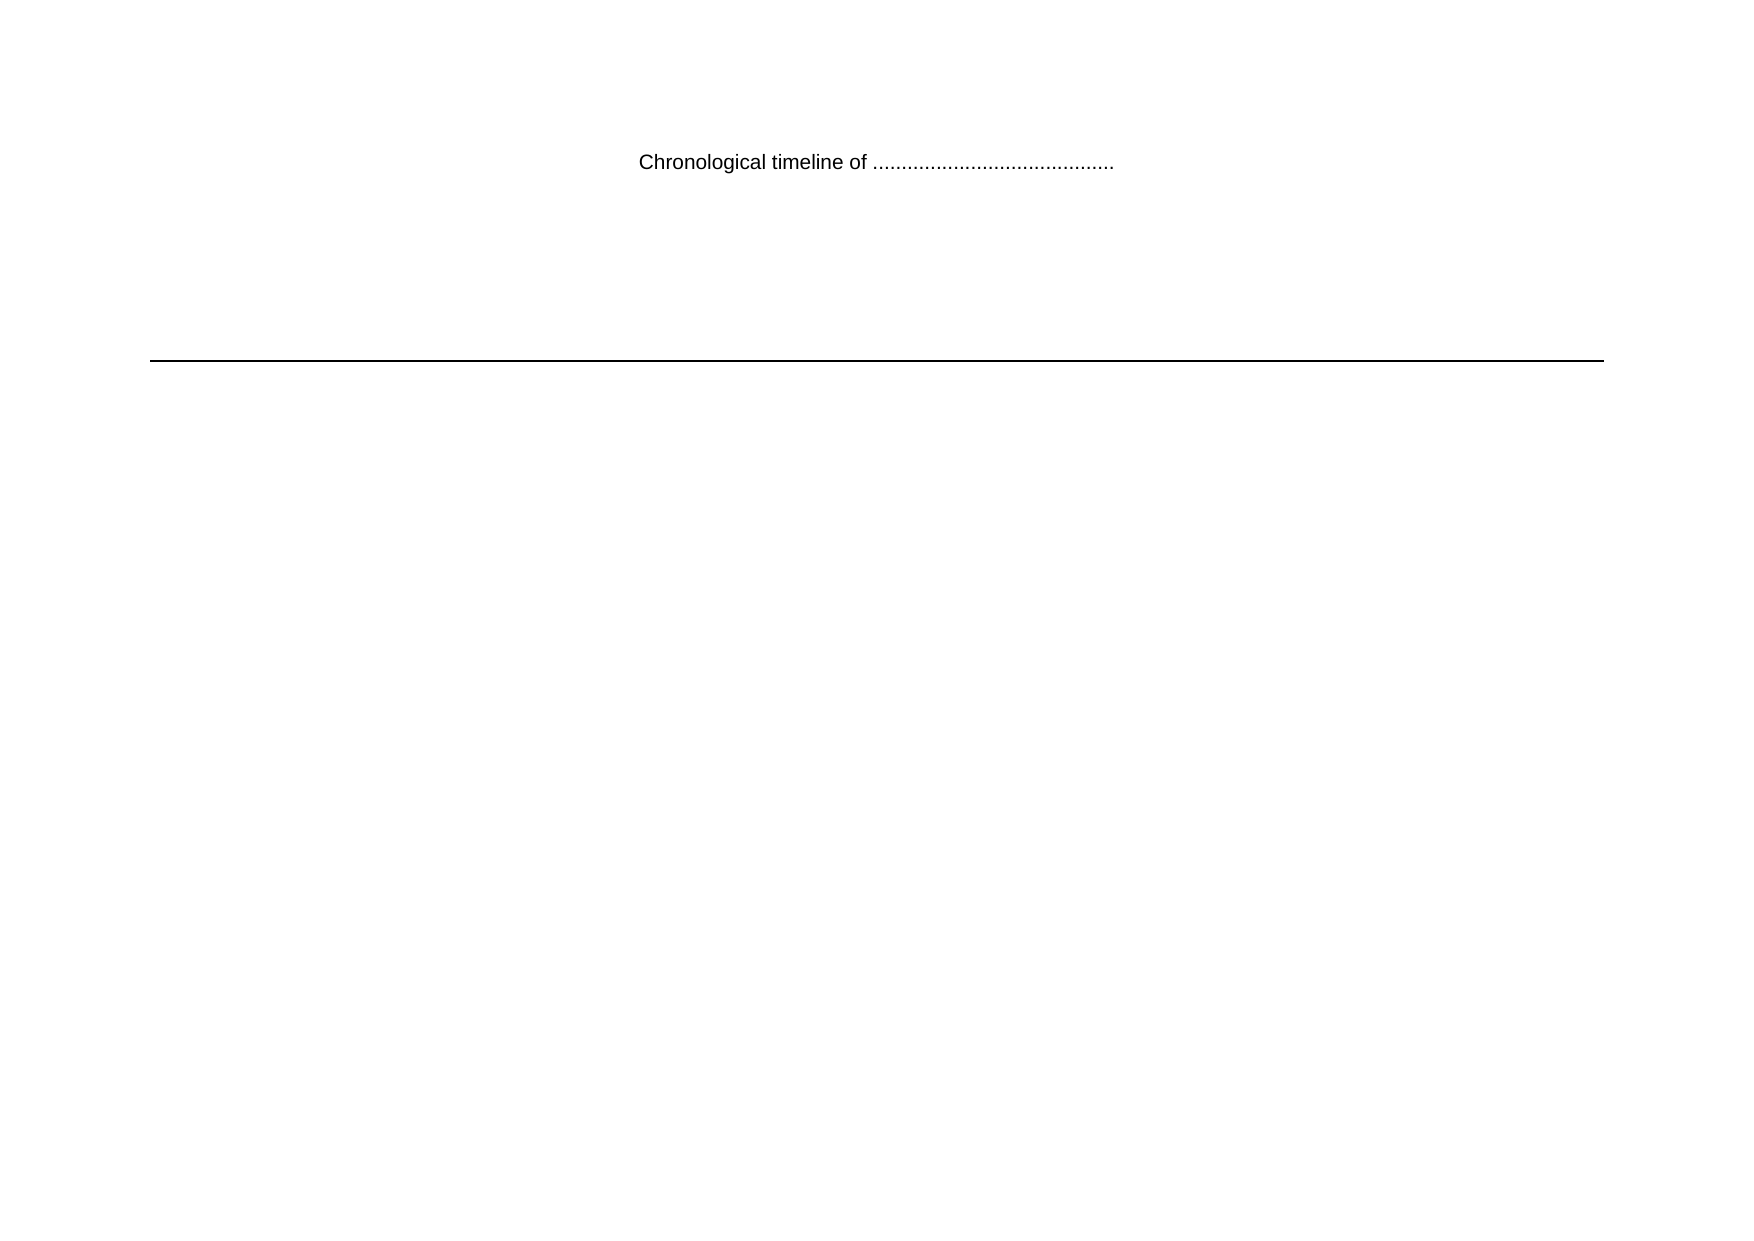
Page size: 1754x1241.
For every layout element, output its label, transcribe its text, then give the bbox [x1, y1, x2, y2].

text Chronological timeline of .......................................... [150, 150, 1604, 174]
